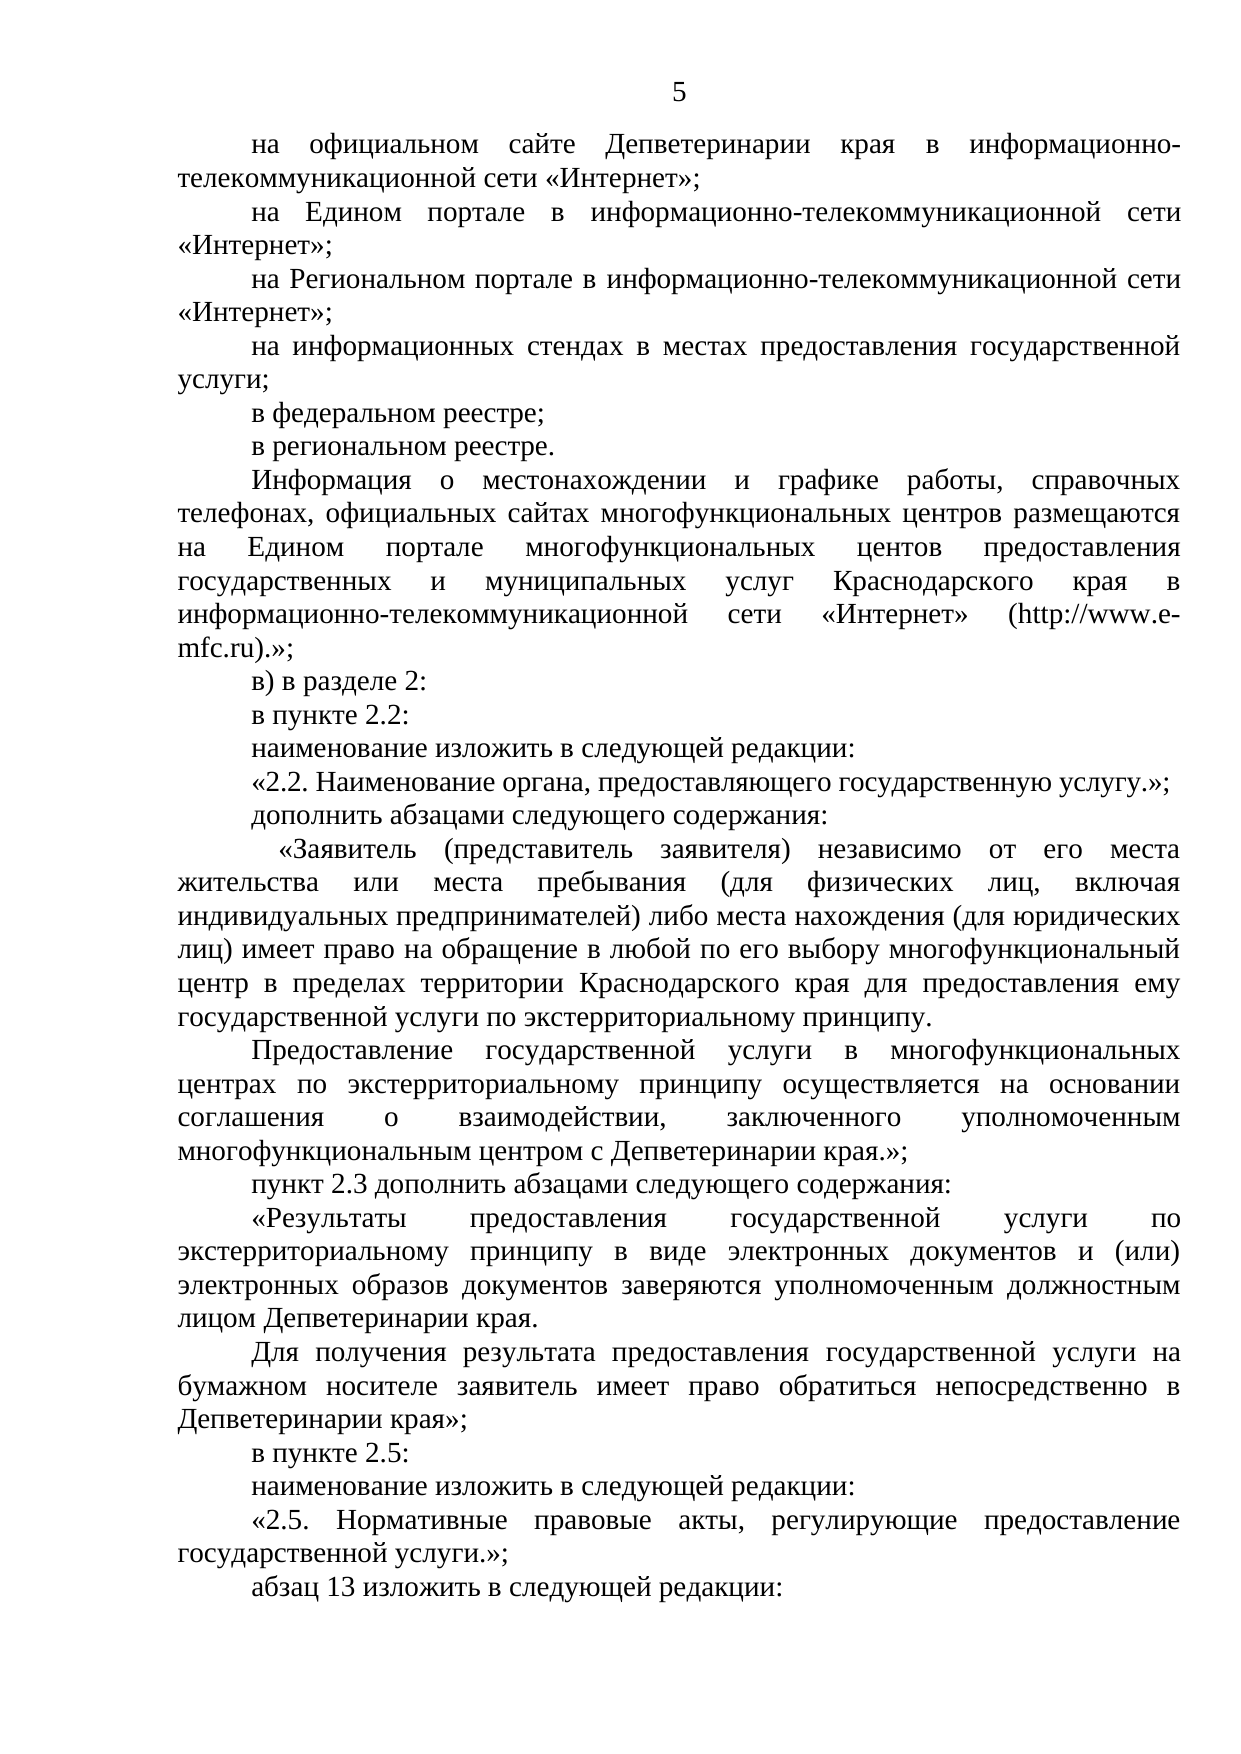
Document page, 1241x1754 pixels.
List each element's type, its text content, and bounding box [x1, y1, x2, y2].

text на Региональном портале в информационно-телекоммуникационной сети «Интернет»; [177, 261, 1181, 328]
text абзац 13 изложить в следующей редакции: [177, 1569, 1181, 1602]
text «2.5. Нормативные правовые акты, регулирующие предоставление государственной услуги.»; [177, 1502, 1181, 1569]
text в пункте 2.2: [177, 697, 1181, 730]
text на официальном сайте Депветеринарии края в информационно-телекоммуникационной сети «Интернет»; [177, 127, 1181, 194]
text на информационных стендах в местах предоставления государственной услуги; [177, 328, 1181, 395]
list Для получения результата предоставления государственной услуги на бумажном носителе заявитель имеет право обратиться непосредственно в Депветеринарии края»; [177, 1334, 1181, 1435]
text наименование изложить в следующей редакции: [177, 1468, 1181, 1502]
list «Результаты предоставления государственной услуги по экстерриториальному принципу в виде электронных документов и (или) электронных образов документов заверяются уполномоченным должностным лицом Депветеринарии края. [177, 1200, 1181, 1334]
text «2.2. Наименование органа, предоставляющего государственную услугу.»; [177, 764, 1181, 797]
list наименование изложить в следующей редакции: [177, 730, 1181, 764]
text Информация о местонахождении и графике работы, справочных телефонах, официальных сайтах многофункциональных центров размещаются на Едином портале многофункциональных центов предоставления государственных и муниципальных услуг Краснодарского края в информационно-телекоммуникационной сети «Интернет» (http://www.e-mfc.ru).»; [177, 462, 1181, 663]
text Предоставление государственной услуги в многофункциональных центрах по экстерриториальному принципу осуществляется на основании соглашения о взаимодействии, заключенного уполномоченным многофункциональным центром с Депветеринарии края.»; [177, 1032, 1181, 1166]
text в региональном реестре. [177, 428, 1181, 462]
text дополнить абзацами следующего содержания: [177, 797, 1181, 831]
text в федеральном реестре; [177, 395, 1181, 428]
text на Едином портале в информационно-телекоммуникационной сети «Интернет»; [177, 194, 1181, 261]
text «Заявитель (представитель заявителя) независимо от его места жительства или места пребывания (для физических лиц, включая индивидуальных предпринимателей) либо места нахождения (для юридических лиц) имеет право на обращение в любой по его выбору многофункциональный центр в пределах территории Краснодарского края для предоставления ему государственной услуги по экстерриториальному принципу. [177, 831, 1181, 1032]
text пункт 2.3 дополнить абзацами следующего содержания: [177, 1166, 1181, 1200]
text в) в разделе 2: [177, 663, 1181, 697]
text в пункте 2.5: [177, 1435, 1181, 1468]
